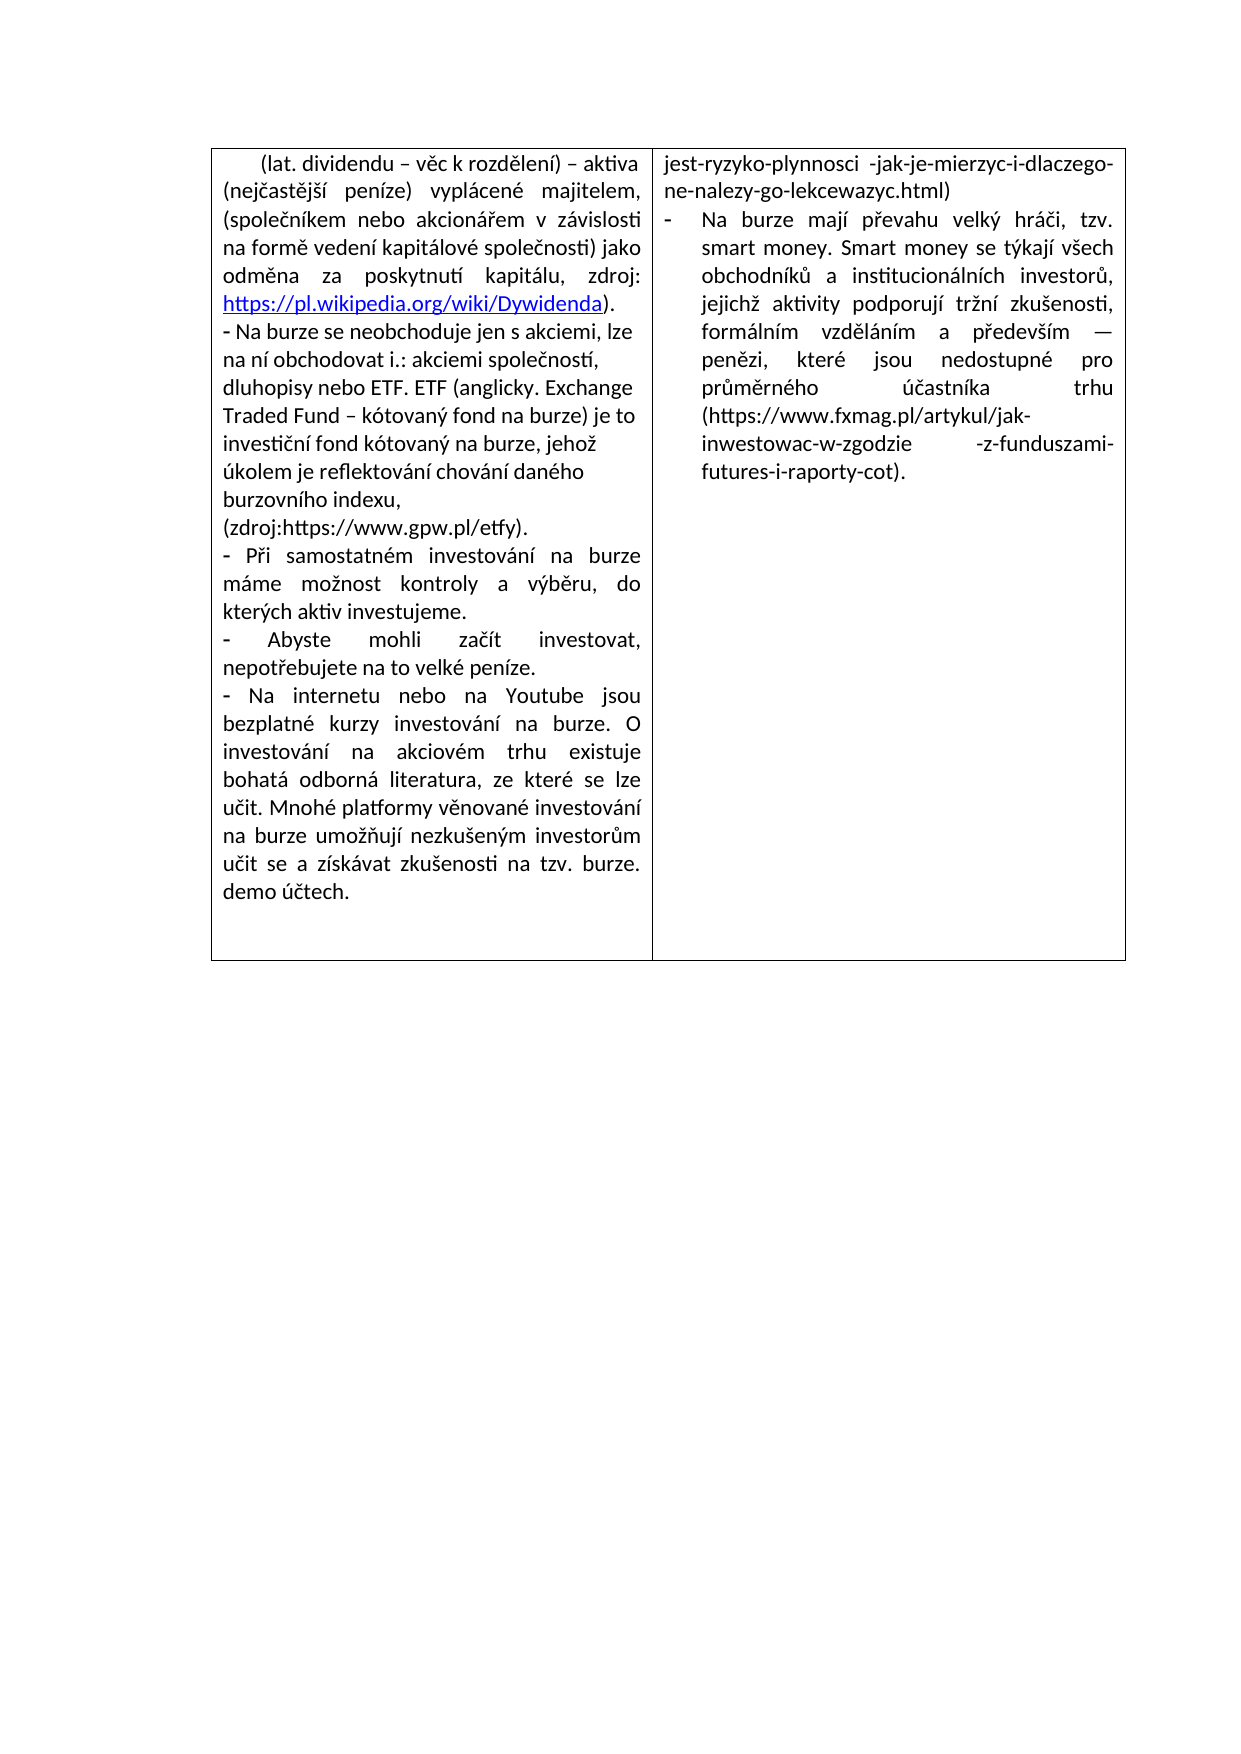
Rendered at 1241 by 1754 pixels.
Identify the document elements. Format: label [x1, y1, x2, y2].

table_cell [653, 149, 1125, 959]
table_cell [212, 149, 652, 959]
